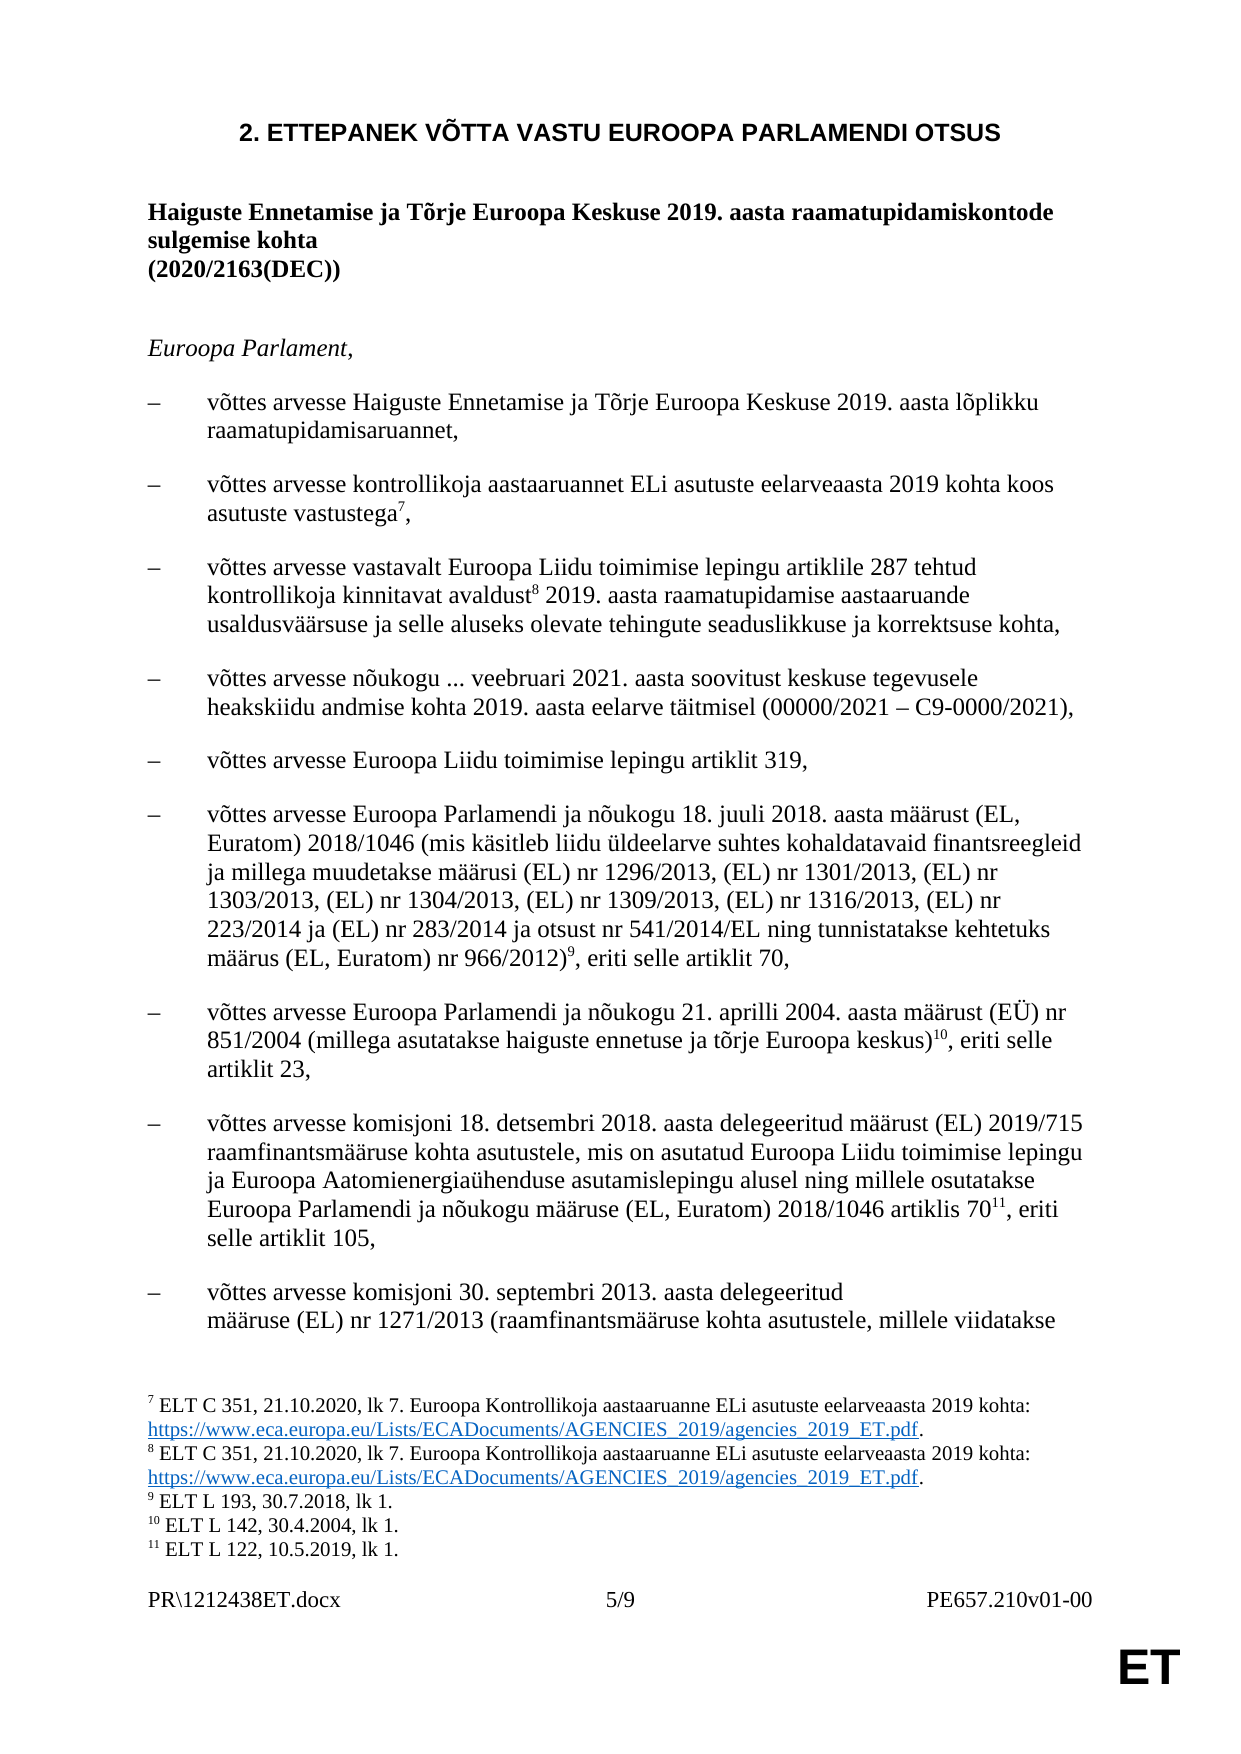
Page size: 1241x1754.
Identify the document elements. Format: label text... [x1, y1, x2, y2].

text – võttes arvesse nõukogu ... veebruari 2021. aasta soovitust keskuse tegevusele heakskiidu andmise kohta 2019. aasta eelarve täitmisel (00000/2021 – C9-0000/2021), [148, 663, 1092, 721]
text Euroopa Parlament, [148, 333, 1092, 362]
text – võttes arvesse komisjoni 18. detsembri 2018. aasta delegeeritud määrust (EL) 2019/715 raamfinantsmääruse kohta asutustele, mis on asutatud Euroopa Liidu toimimise lepingu ja Euroopa Aatomienergiaühenduse asutamislepingu alusel ning millele osutatakse Euroopa Parlamendi ja nõukogu määruse (EL, Euratom) 2018/1046 artiklis 70, eriti selle artiklit 105, [148, 1108, 1092, 1252]
text (2020/2163(DEC)) [148, 254, 1092, 283]
text Haiguste Ennetamise ja Tõrje Euroopa Keskuse 2019. aasta raamatupidamiskontode sulgemise kohta [148, 197, 1092, 254]
text – võttes arvesse Euroopa Parlamendi ja nõukogu 18. juuli 2018. aasta määrust (EL, Euratom) 2018/1046 (mis käsitleb liidu üldeelarve suhtes kohaldatavaid finantsreegleid ja millega muudetakse määrusi (EL) nr 1296/2013, (EL) nr 1301/2013, (EL) nr 1303/2013, (EL) nr 1304/2013, (EL) nr 1309/2013, (EL) nr 1316/2013, (EL) nr 223/2014 ja (EL) nr 283/2014 ja otsust nr 541/2014/EL ning tunnistatakse kehtetuks määrus (EL, Euratom) nr 966/2012), eriti selle artiklit 70, [148, 799, 1092, 972]
text – võttes arvesse vastavalt Euroopa Liidu toimimise lepingu artiklile 287 tehtud kontrollikoja kinnitavat avaldust 2019. aasta raamatupidamise aastaaruande usaldusväärsuse ja selle aluseks olevate tehingute seaduslikkuse ja korrektsuse kohta, [148, 552, 1092, 638]
text – võttes arvesse Euroopa Liidu toimimise lepingu artiklit 319, [148, 746, 1092, 774]
subtitle 2. ETTEPANEK VÕTTA VASTU EUROOPA PARLAMENDI OTSUS [148, 118, 1092, 147]
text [148, 1277, 1092, 1334]
text – võttes arvesse Haiguste Ennetamise ja Tõrje Euroopa Keskuse 2019. aasta lõplikku raamatupidamisaruannet, [148, 387, 1092, 444]
text – võttes arvesse Euroopa Parlamendi ja nõukogu 21. aprilli 2004. aasta määrust (EÜ) nr 851/2004 (millega asutatakse haiguste ennetuse ja tõrje Euroopa keskus), eriti selle artiklit 23, [148, 997, 1092, 1083]
text – võttes arvesse kontrollikoja aastaaruannet ELi asutuste eelarveaasta 2019 kohta koos asutuste vastustega, [148, 469, 1092, 527]
